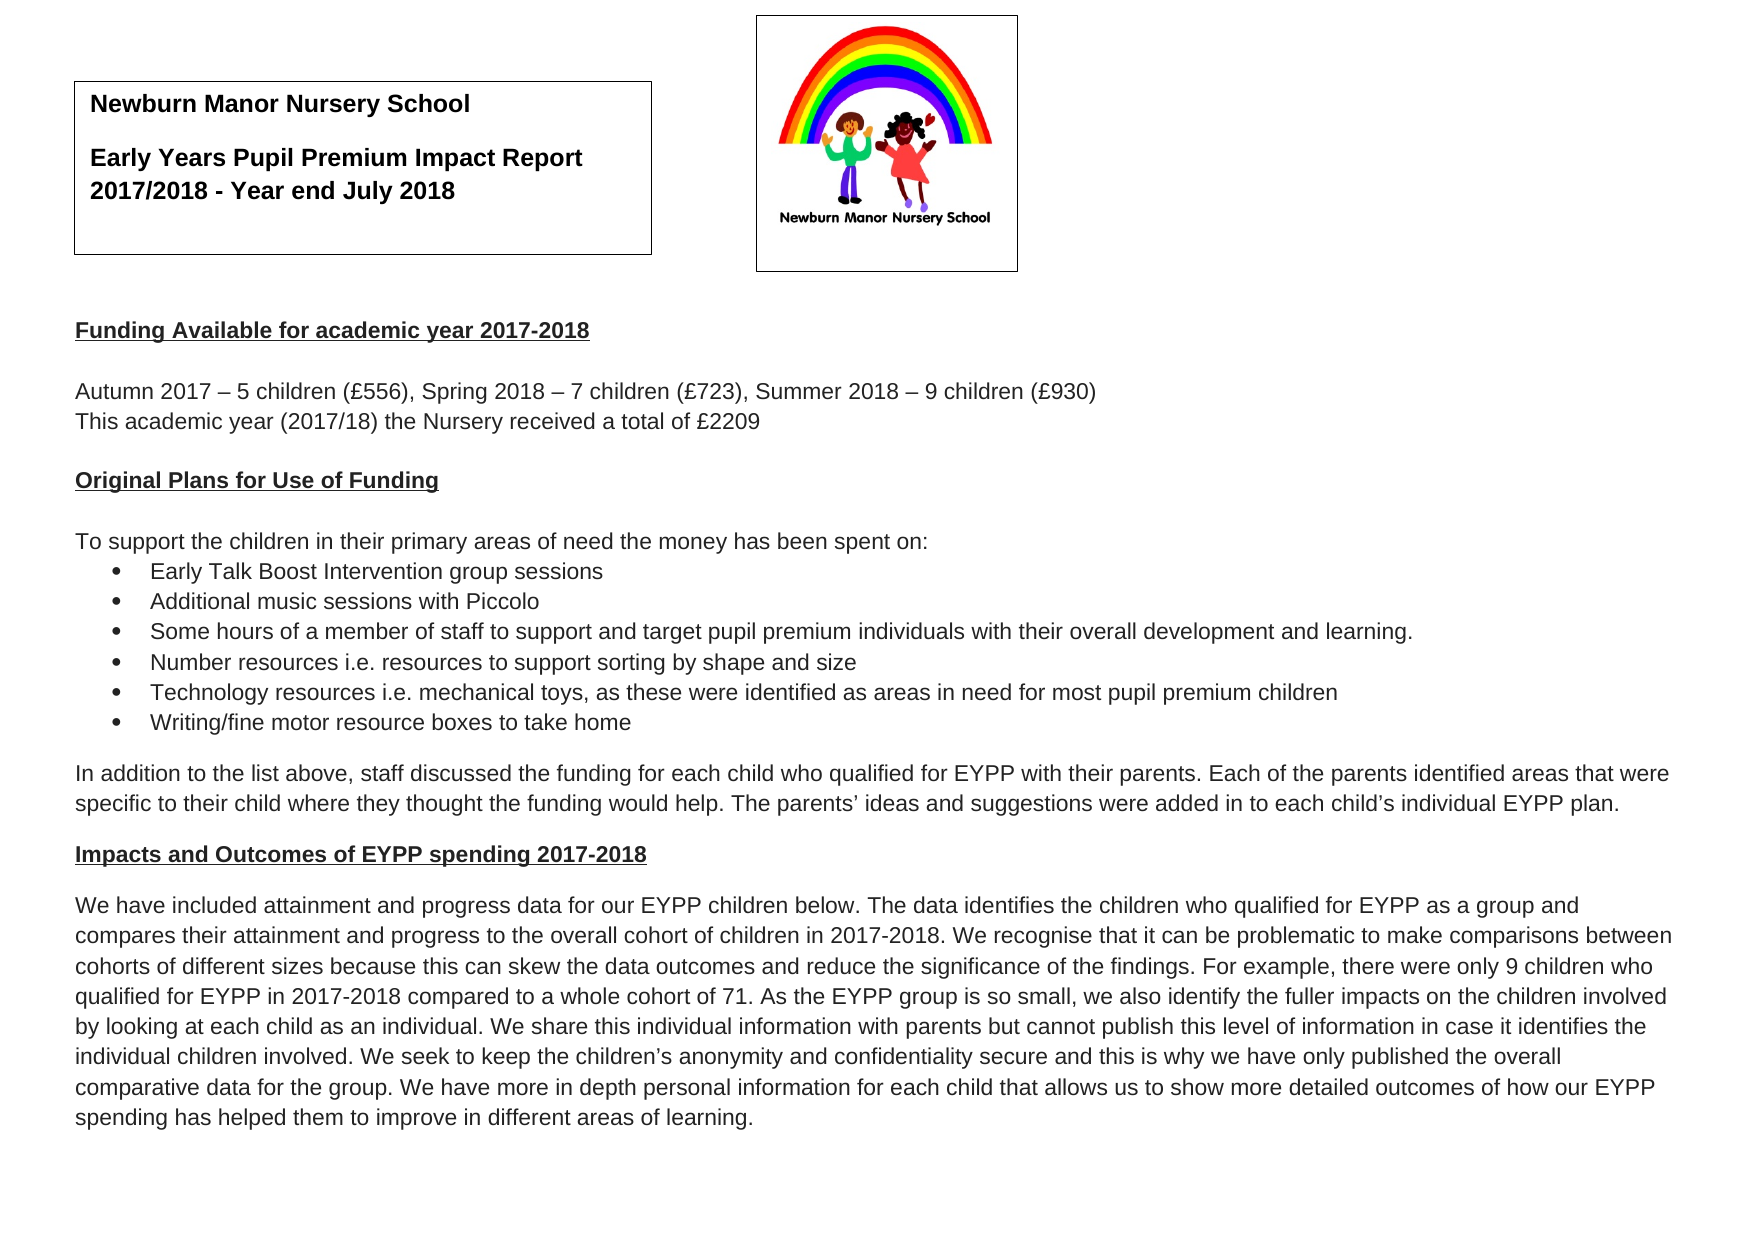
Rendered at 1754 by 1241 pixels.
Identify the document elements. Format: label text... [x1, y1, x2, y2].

text To support the children in their primary areas of need the money has been spent on: [75, 528, 1679, 554]
list Number resources i.e. resources to support sorting by shape and size [112, 648, 1679, 675]
picture [771, 22, 1000, 226]
text Impacts and Outcomes of EYPP spending 2017-2018 [75, 841, 1679, 868]
text In addition to the list above, staff discussed the funding for each child who qualified for EYPP with their parents. Each of the parents identified areas that were specific to their child where they thought the funding would help. The parents’ ideas and suggestions were added in to each child’s individual EYPP plan. [75, 760, 1679, 817]
list Additional music sessions with Piccolo [112, 588, 1679, 614]
text Funding Available for academic year 2017-2018 [75, 317, 1679, 344]
list Early Talk Boost Intervention group sessions [112, 558, 1679, 584]
text Autumn 2017 – 5 children (£556), Spring 2018 – 7 children (£723), Summer 2018 – 9 children (£930) [75, 378, 1679, 404]
text Original Plans for Use of Funding [75, 467, 1679, 494]
list Writing/fine motor resource boxes to take home [112, 709, 1679, 735]
list Some hours of a member of staff to support and target pupil premium individuals with their overall development and learning. [112, 618, 1679, 645]
text This academic year (2017/18) the Nursery received a total of £2209 [75, 408, 1679, 434]
text We have included attainment and progress data for our EYPP children below. The data identifies the children who qualified for EYPP as a group and compares their attainment and progress to the overall cohort of children in 2017-2018. We recognise that it can be problematic to make comparisons between cohorts of different sizes because this can skew the data outcomes and reduce the significance of the findings. For example, there were only 9 children who qualified for EYPP in 2017-2018 compared to a whole cohort of 71. As the EYPP group is so small, we also identify the fuller impacts on the children involved by looking at each child as an individual. We share this individual information with parents but cannot publish this level of information in case it identifies the individual children involved. We seek to keep the children’s anonymity and confidentiality secure and this is why we have only published the overall comparative data for the group. We have more in depth personal information for each child that allows us to show more detailed outcomes of how our EYPP spending has helped them to improve in different areas of learning. [75, 892, 1679, 1130]
list Technology resources i.e. mechanical toys, as these were identified as areas in need for most pupil premium children [112, 679, 1679, 705]
